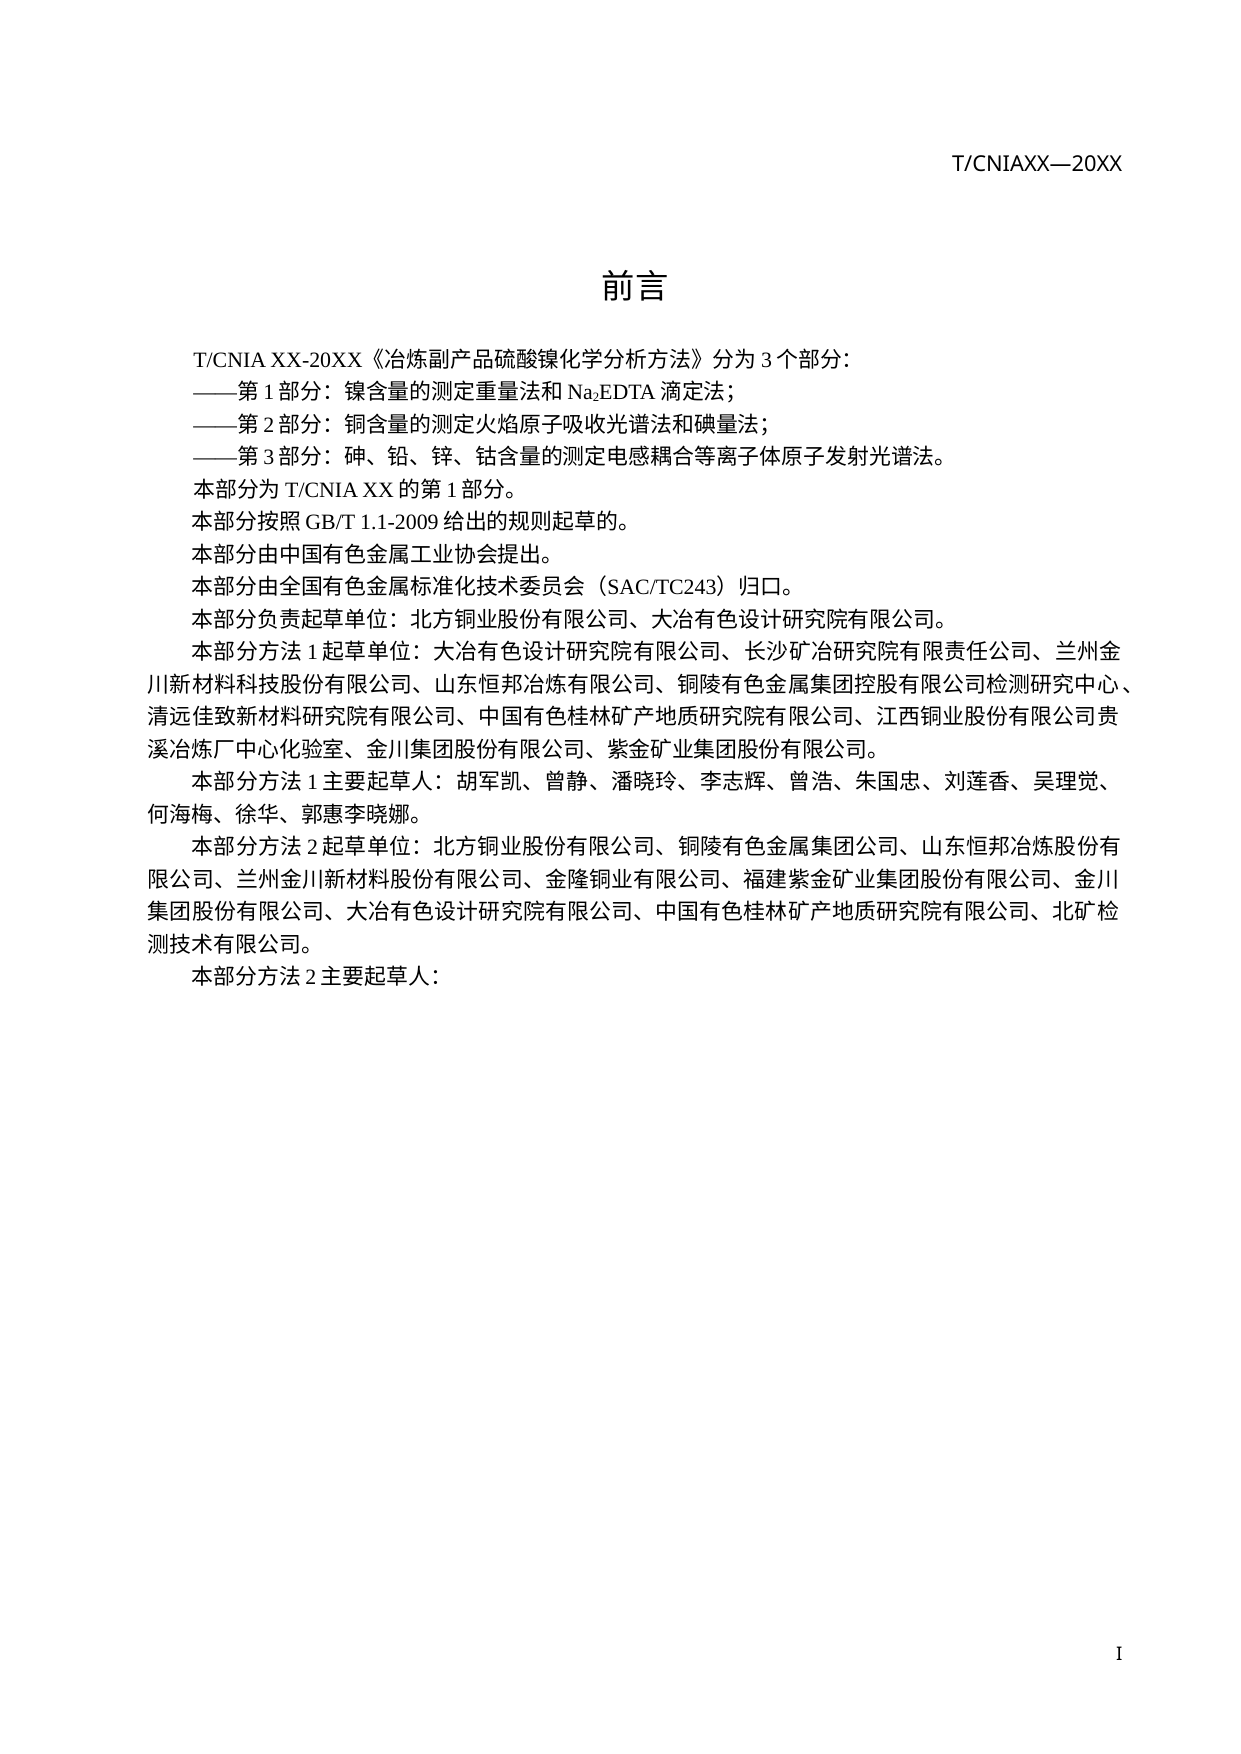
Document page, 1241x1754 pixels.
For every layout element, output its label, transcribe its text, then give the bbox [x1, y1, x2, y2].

text 本部分为T/CNIA XX的第1部分。 [148, 471, 1122, 504]
text ——第2部分：铜含量的测定火焰原子吸收光谱法和碘量法； [148, 406, 1122, 439]
text ——第1部分：镍含量的测定重量法和Na2EDTA滴定法； [148, 374, 1122, 406]
text 本部分由中国有色金属工业协会提出。 [148, 536, 1122, 569]
text 本部分方法2主要起草人： [148, 959, 1122, 991]
text 本部分负责起草单位：北方铜业股份有限公司、大冶有色设计研究院有限公司。 [148, 601, 1122, 634]
text 前言 [148, 251, 1122, 316]
text 本部分方法2起草单位：北方铜业股份有限公司、铜陵有色金属集团公司、山东恒邦冶炼股份有限公司、兰州金川新材料股份有限公司、金隆铜业有限公司、福建紫金矿业集团股份有限公司、金川集团股份有限公司、大冶有色设计研究院有限公司、中国有色桂林矿产地质研究院有限公司、北矿检测技术有限公司。 [148, 829, 1122, 959]
text T/CNIA XX-20XX《冶炼副产品硫酸镍化学分析方法》分为3个部分： [148, 341, 1122, 374]
text 本部分由全国有色金属标准化技术委员会（SAC/TC243）归口。 [148, 569, 1122, 601]
text ——第3部分：砷、铅、锌、钴含量的测定电感耦合等离子体原子发射光谱法。 [148, 439, 1122, 471]
text 本部分按照GB/T 1.1-2009给出的规则起草的。 [148, 504, 1122, 536]
text 本部分方法1起草单位：大冶有色设计研究院有限公司、长沙矿冶研究院有限责任公司、兰州金川新材料科技股份有限公司、山东恒邦冶炼有限公司、铜陵有色金属集团控股有限公司检测研究中心、清远佳致新材料研究院有限公司、中国有色桂林矿产地质研究院有限公司、江西铜业股份有限公司贵溪冶炼厂中心化验室、金川集团股份有限公司、紫金矿业集团股份有限公司。 [148, 634, 1122, 764]
text 本部分方法1主要起草人：胡军凯、曾静、潘晓玲、李志辉、曾浩、朱国忠、刘莲香、吴理觉、何海梅、徐华、郭惠李晓娜。 [148, 764, 1122, 829]
